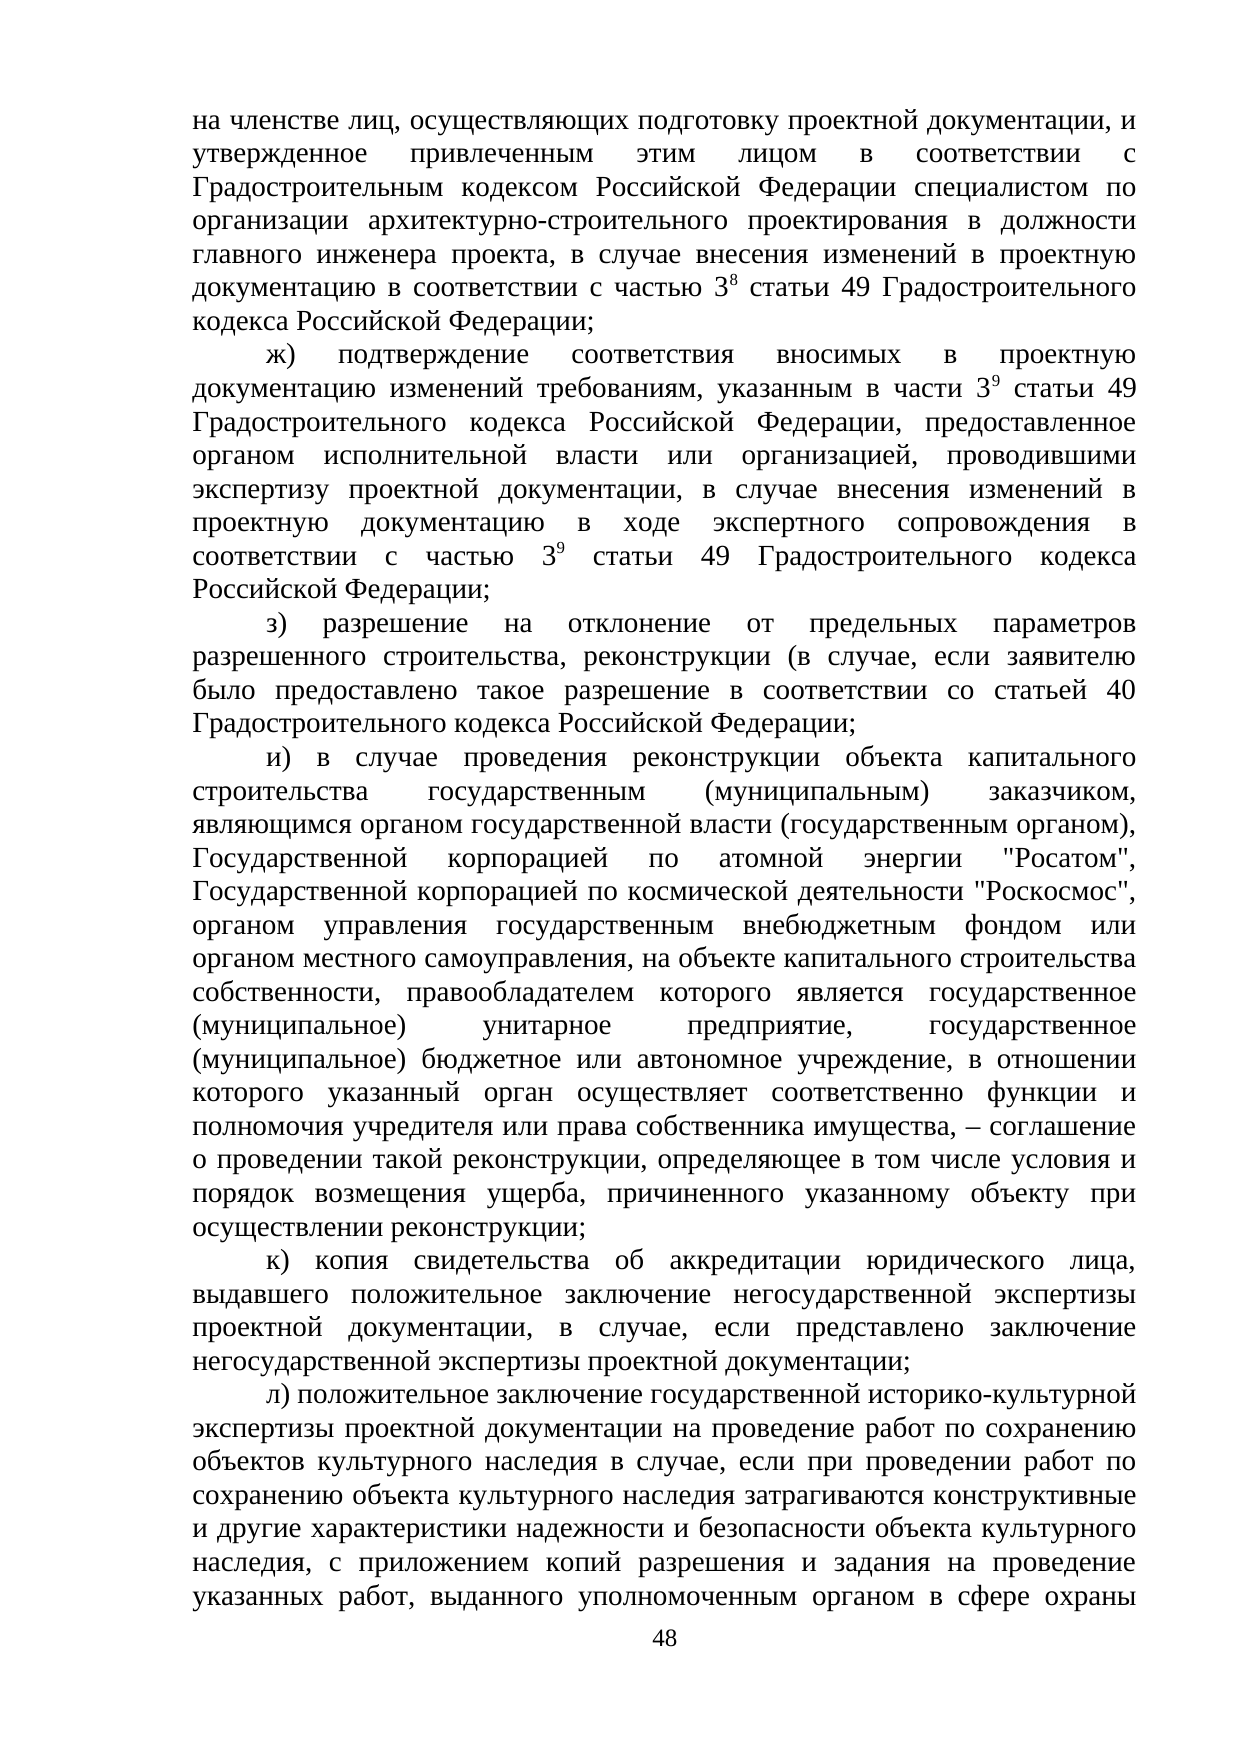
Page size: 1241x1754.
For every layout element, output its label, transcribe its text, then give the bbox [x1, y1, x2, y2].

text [192, 102, 1137, 337]
text ж) подтверждение соответствия вносимых в проектную документацию изменений требованиям, указанным в части 39 статьи 49 Градостроительного кодекса Российской Федерации, предоставленное органом исполнительной власти или организацией, проводившими экспертизу проектной документации, в случае внесения изменений в проектную документацию в ходе экспертного сопровождения в соответствии с частью 39 статьи 49 Градостроительного кодекса Российской Федерации; [192, 337, 1137, 605]
text з) разрешение на отклонение от предельных параметров разрешенного строительства, реконструкции (в случае, если заявителю было предоставлено такое разрешение в соответствии со статьей 40 Градостроительного кодекса Российской Федерации; [192, 605, 1137, 739]
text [192, 1376, 1137, 1611]
text к) копия свидетельства об аккредитации юридического лица, выдавшего положительное заключение негосударственной экспертизы проектной документации, в случае, если представлено заключение негосударственной экспертизы проектной документации; [192, 1242, 1137, 1376]
text и) в случае проведения реконструкции объекта капитального строительства государственным (муниципальным) заказчиком, являющимся органом государственной власти (государственным органом), Государственной корпорацией по атомной энергии "Росатом", Государственной корпорацией по космической деятельности "Роскосмос", органом управления государственным внебюджетным фондом или органом местного самоуправления, на объекте капитального строительства собственности, правообладателем которого является государственное (муниципальное) унитарное предприятие, государственное (муниципальное) бюджетное или автономное учреждение, в отношении которого указанный орган осуществляет соответственно функции и полномочия учредителя или права собственника имущества, – соглашение о проведении такой реконструкции, определяющее в том числе условия и порядок возмещения ущерба, причиненного указанному объекту при осуществлении реконструкции; [192, 739, 1137, 1242]
